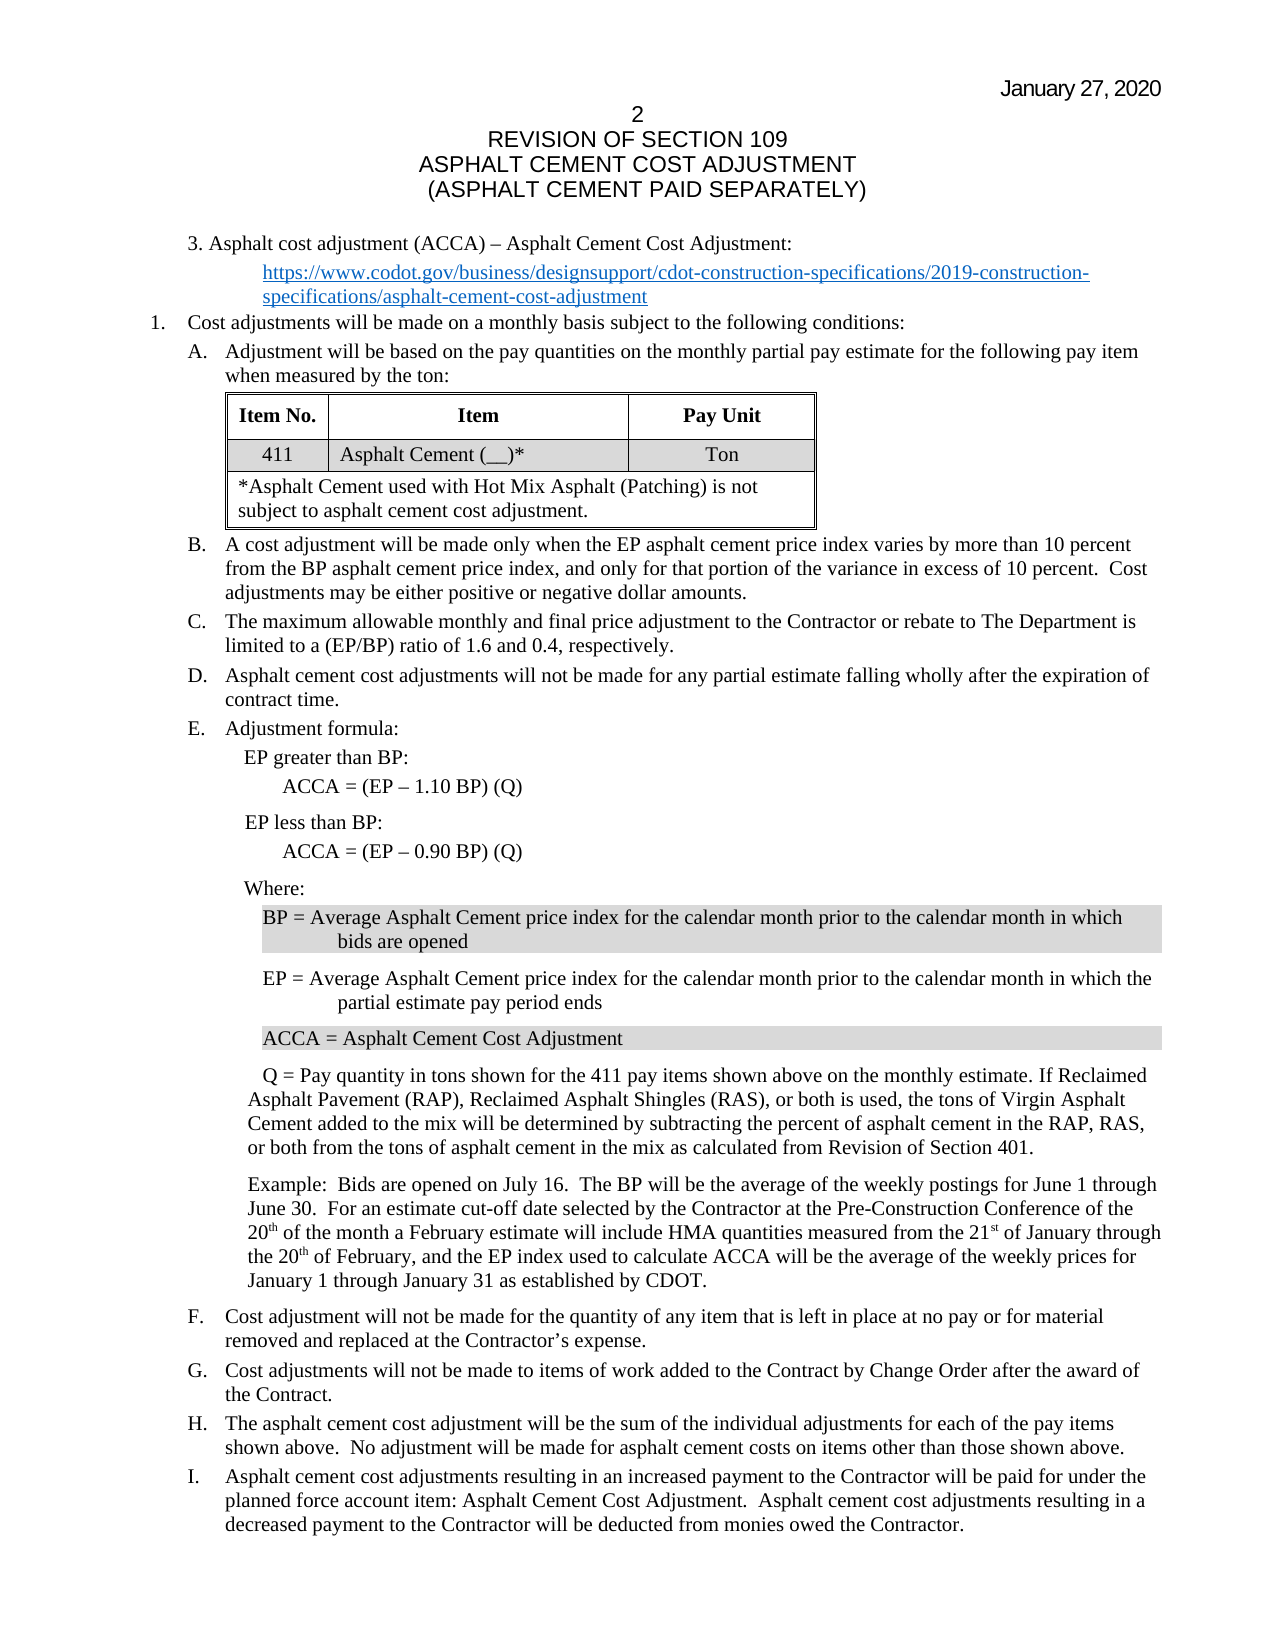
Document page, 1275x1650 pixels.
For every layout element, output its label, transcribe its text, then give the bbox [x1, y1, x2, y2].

list Asphalt cost adjustment (ACCA) – Asphalt Cement Cost Adjustment: [187, 231, 1116, 255]
table_cell 411 [228, 440, 328, 471]
table_cell *Asphalt Cement used with Hot Mix Asphalt (Patching) is not subject to asphalt cement cost adjustment. [228, 472, 814, 527]
list Cost adjustments will be made on a monthly basis subject to the following conditions: [150, 310, 1162, 334]
text EP = Average Asphalt Cement price index for the calendar month prior to the calendar month in which the partial estimate pay period ends [262, 966, 1162, 1014]
text https://www.codot.gov/business/designsupport/cdot-construction-specifications/2019-construction-specifications/asphalt-cement-cost-adjustment [262, 260, 1162, 308]
list Cost adjustment will not be made for the quantity of any item that is left in place at no pay or for material removed and replaced at the Contractor’s expense. [187, 1304, 1162, 1352]
text EP less than BP: [244, 810, 1162, 834]
table_header Item [329, 395, 628, 438]
text ACCA = (EP – 0.90 BP) (Q) [282, 839, 1162, 863]
table_cell Asphalt Cement (__)* [329, 440, 628, 471]
list Adjustment will be based on the pay quantities on the monthly partial pay estimate for the following pay item when measured by the ton: [187, 339, 1162, 387]
text Where: [244, 876, 1162, 900]
text ACCA = (EP – 1.10 BP) (Q) [282, 774, 1162, 798]
table_header Pay Unit [629, 395, 814, 438]
list Cost adjustments will not be made to items of work added to the Contract by Change Order after the award of the Contract. [187, 1357, 1162, 1406]
list Adjustment formula: [187, 716, 1162, 740]
text Example: Bids are opened on July 16. The BP will be the average of the weekly postings for June 1 through June 30. For an estimate cut-off date selected by the Contractor at the Pre-Construction Conference of the 20th of the month a February estimate will include HMA quantities measured from the 21st of January through the 20th of February, and the EP index used to calculate ACCA will be the average of the weekly prices for January 1 through January 31 as established by CDOT. [247, 1172, 1162, 1292]
table_cell Ton [629, 440, 814, 471]
list Asphalt cement cost adjustments will not be made for any partial estimate falling wholly after the expiration of contract time. [187, 662, 1162, 711]
list The maximum allowable monthly and final price adjustment to the Contractor or rebate to The Department is limited to a (EP/BP) ratio of 1.6 and 0.4, respectively. [187, 609, 1162, 657]
table_header Item No. [228, 395, 328, 438]
text EP greater than BP: [244, 745, 1162, 769]
list The asphalt cement cost adjustment will be the sum of the individual adjustments for each of the pay items shown above. No adjustment will be made for asphalt cement costs on items other than those shown above. [187, 1411, 1162, 1459]
text ACCA = Asphalt Cement Cost Adjustment [262, 1026, 1162, 1050]
text Q = Pay quantity in tons shown for the 411 pay items shown above on the monthly estimate. If Reclaimed Asphalt Pavement (RAP), Reclaimed Asphalt Shingles (RAS), or both is used, the tons of Virgin Asphalt Cement added to the mix will be determined by subtracting the percent of asphalt cement in the RAP, RAS, or both from the tons of asphalt cement in the mix as calculated from Revision of Section 401. [247, 1063, 1162, 1159]
list A cost adjustment will be made only when the EP asphalt cement price index varies by more than 10 percent from the BP asphalt cement price index, and only for that portion of the variance in excess of 10 percent. Cost adjustments may be either positive or negative dollar amounts. [187, 532, 1162, 604]
text BP = Average Asphalt Cement price index for the calendar month prior to the calendar month in which bids are opened [262, 905, 1162, 953]
list Asphalt cement cost adjustments resulting in an increased payment to the Contractor will be paid for under the planned force account item: Asphalt Cement Cost Adjustment. Asphalt cement cost adjustments resulting in a decreased payment to the Contractor will be deducted from monies owed the Contractor. [187, 1464, 1162, 1536]
